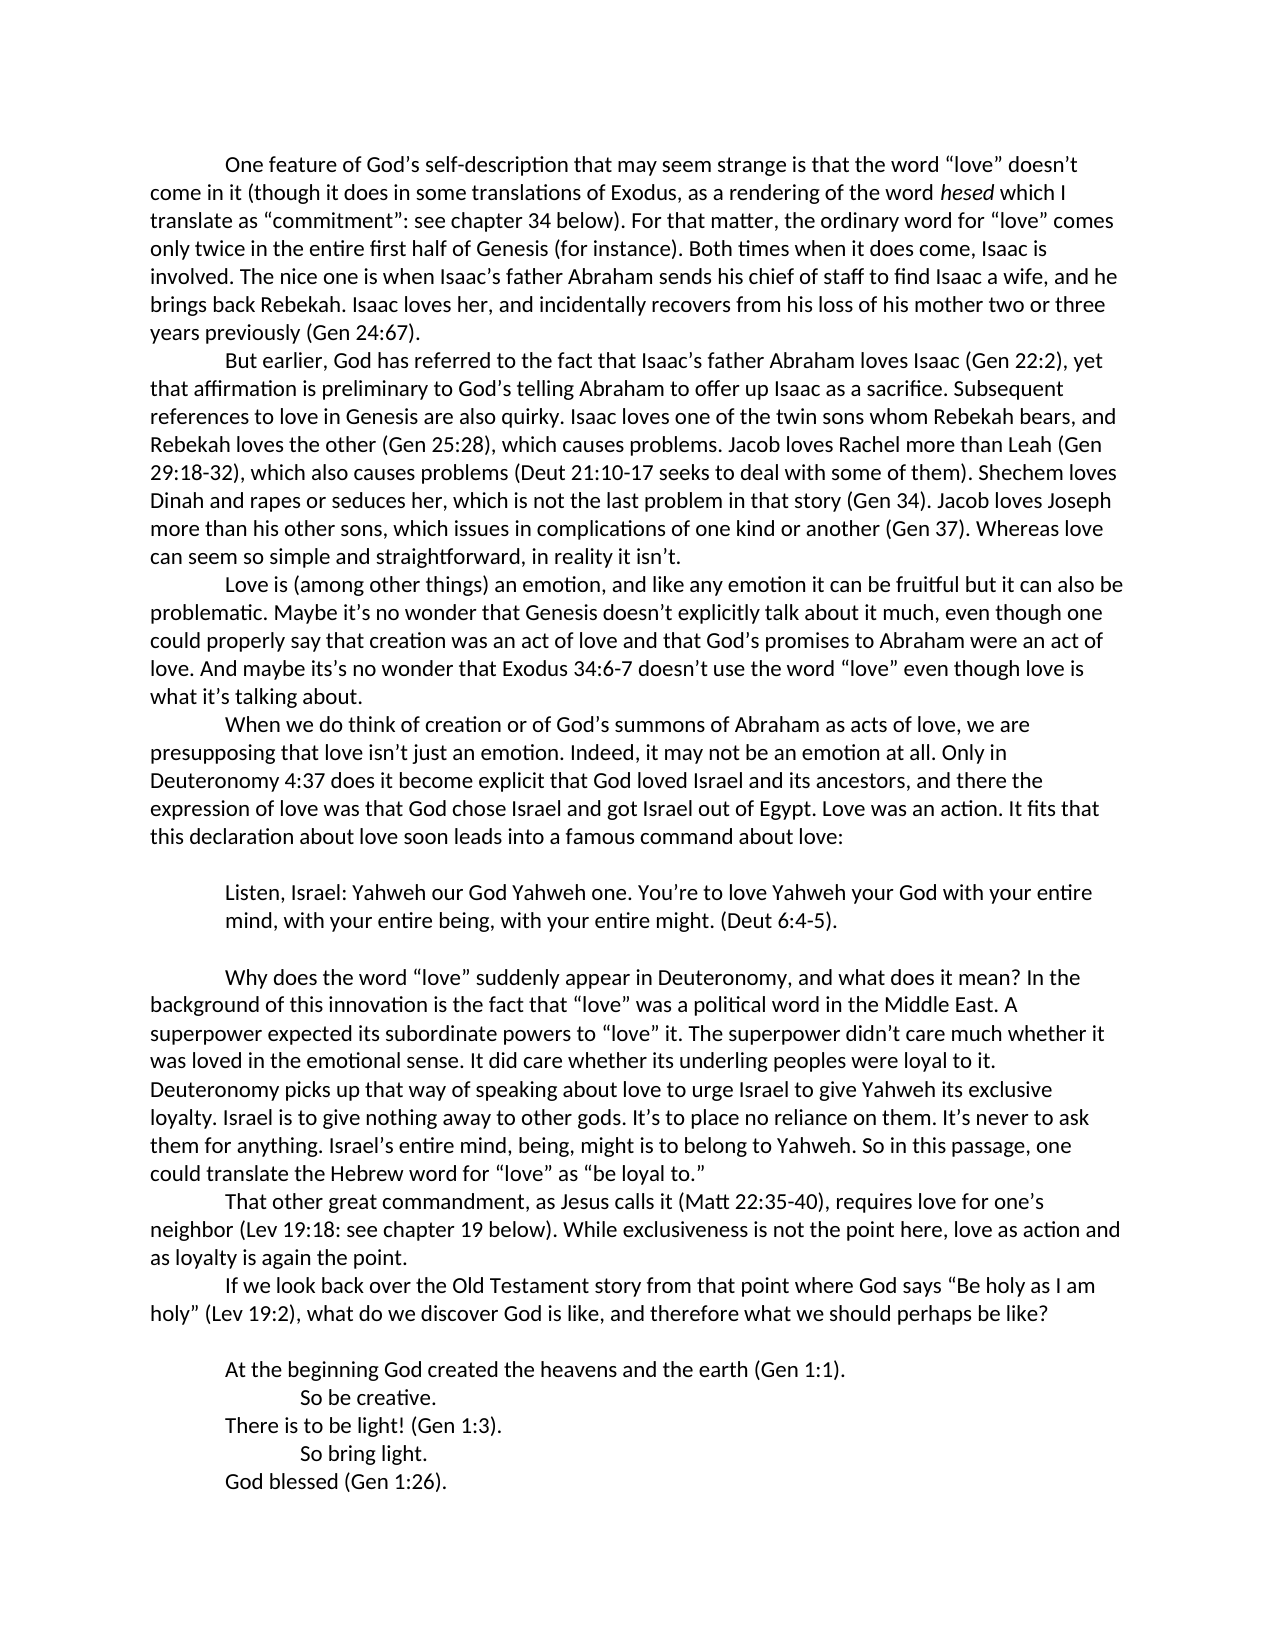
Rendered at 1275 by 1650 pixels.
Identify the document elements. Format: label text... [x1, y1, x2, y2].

text God blessed (Gen 1:26). [225, 1467, 1125, 1495]
text At the beginning God created the heavens and the earth (Gen 1:1). [225, 1355, 1125, 1383]
text Love is (among other things) an emotion, and like any emotion it can be fruitful but it can also be problematic. Maybe it’s no wonder that Genesis doesn’t explicitly talk about it much, even though one could properly say that creation was an act of love and that God’s promises to Abraham were an act of love. And maybe its’s no wonder that Exodus 34:6-7 doesn’t use the word “love” even though love is what it’s talking about. [150, 570, 1125, 710]
text There is to be light! (Gen 1:3). [225, 1411, 1125, 1439]
text Why does the word “love” suddenly appear in Deuteronomy, and what does it mean? In the background of this innovation is the fact that “love” was a political word in the Middle East. A superpower expected its subordinate powers to “love” it. The superpower didn’t care much whether it was loved in the emotional sense. It did care whether its underling peoples were loyal to it. Deuteronomy picks up that way of speaking about love to urge Israel to give Yahweh its exclusive loyalty. Israel is to give nothing away to other gods. It’s to place no reliance on them. It’s never to ask them for anything. Israel’s entire mind, being, might is to belong to Yahweh. So in this passage, one could translate the Hebrew word for “love” as “be loyal to.” [150, 963, 1125, 1187]
text If we look back over the Old Testament story from that point where God says “Be holy as I am holy” (Lev 19:2), what do we discover God is like, and therefore what we should perhaps be like? [150, 1271, 1125, 1327]
text So bring light. [225, 1439, 1125, 1467]
text That other great commandment, as Jesus calls it (Matt 22:35-40), requires love for one’s neighbor (Lev 19:18: see chapter 19 below). While exclusiveness is not the point here, love as action and as loyalty is again the point. [150, 1187, 1125, 1271]
text But earlier, God has referred to the fact that Isaac’s father Abraham loves Isaac (Gen 22:2), yet that affirmation is preliminary to God’s telling Abraham to offer up Isaac as a sacrifice. Subsequent references to love in Genesis are also quirky. Isaac loves one of the twin sons whom Rebekah bears, and Rebekah loves the other (Gen 25:28), which causes problems. Jacob loves Rachel more than Leah (Gen 29:18-32), which also causes problems (Deut 21:10-17 seeks to deal with some of them). Shechem loves Dinah and rapes or seduces her, which is not the last problem in that story (Gen 34). Jacob loves Joseph more than his other sons, which issues in complications of one kind or another (Gen 37). Whereas love can seem so simple and straightforward, in reality it isn’t. [150, 346, 1125, 570]
text When we do think of creation or of God’s summons of Abraham as acts of love, we are presupposing that love isn’t just an emotion. Indeed, it may not be an emotion at all. Only in Deuteronomy 4:37 does it become explicit that God loved Israel and its ancestors, and there the expression of love was that God chose Israel and got Israel out of Egypt. Love was an action. It fits that this declaration about love soon leads into a famous command about love: [150, 710, 1125, 851]
text One feature of God’s self-description that may seem strange is that the word “love” doesn’t come in it (though it does in some translations of Exodus, as a rendering of the word hesed which I translate as “commitment”: see chapter 34 below). For that matter, the ordinary word for “love” comes only twice in the entire first half of Genesis (for instance). Both times when it does come, Isaac is involved. The nice one is when Isaac’s father Abraham sends his chief of staff to find Isaac a wife, and he brings back Rebekah. Isaac loves her, and incidentally recovers from his loss of his mother two or three years previously (Gen 24:67). [150, 150, 1125, 346]
text So be creative. [225, 1383, 1125, 1411]
text Listen, Israel: Yahweh our God Yahweh one. You’re to love Yahweh your God with your entire mind, with your entire being, with your entire might. (Deut 6:4-5). [225, 878, 1125, 934]
